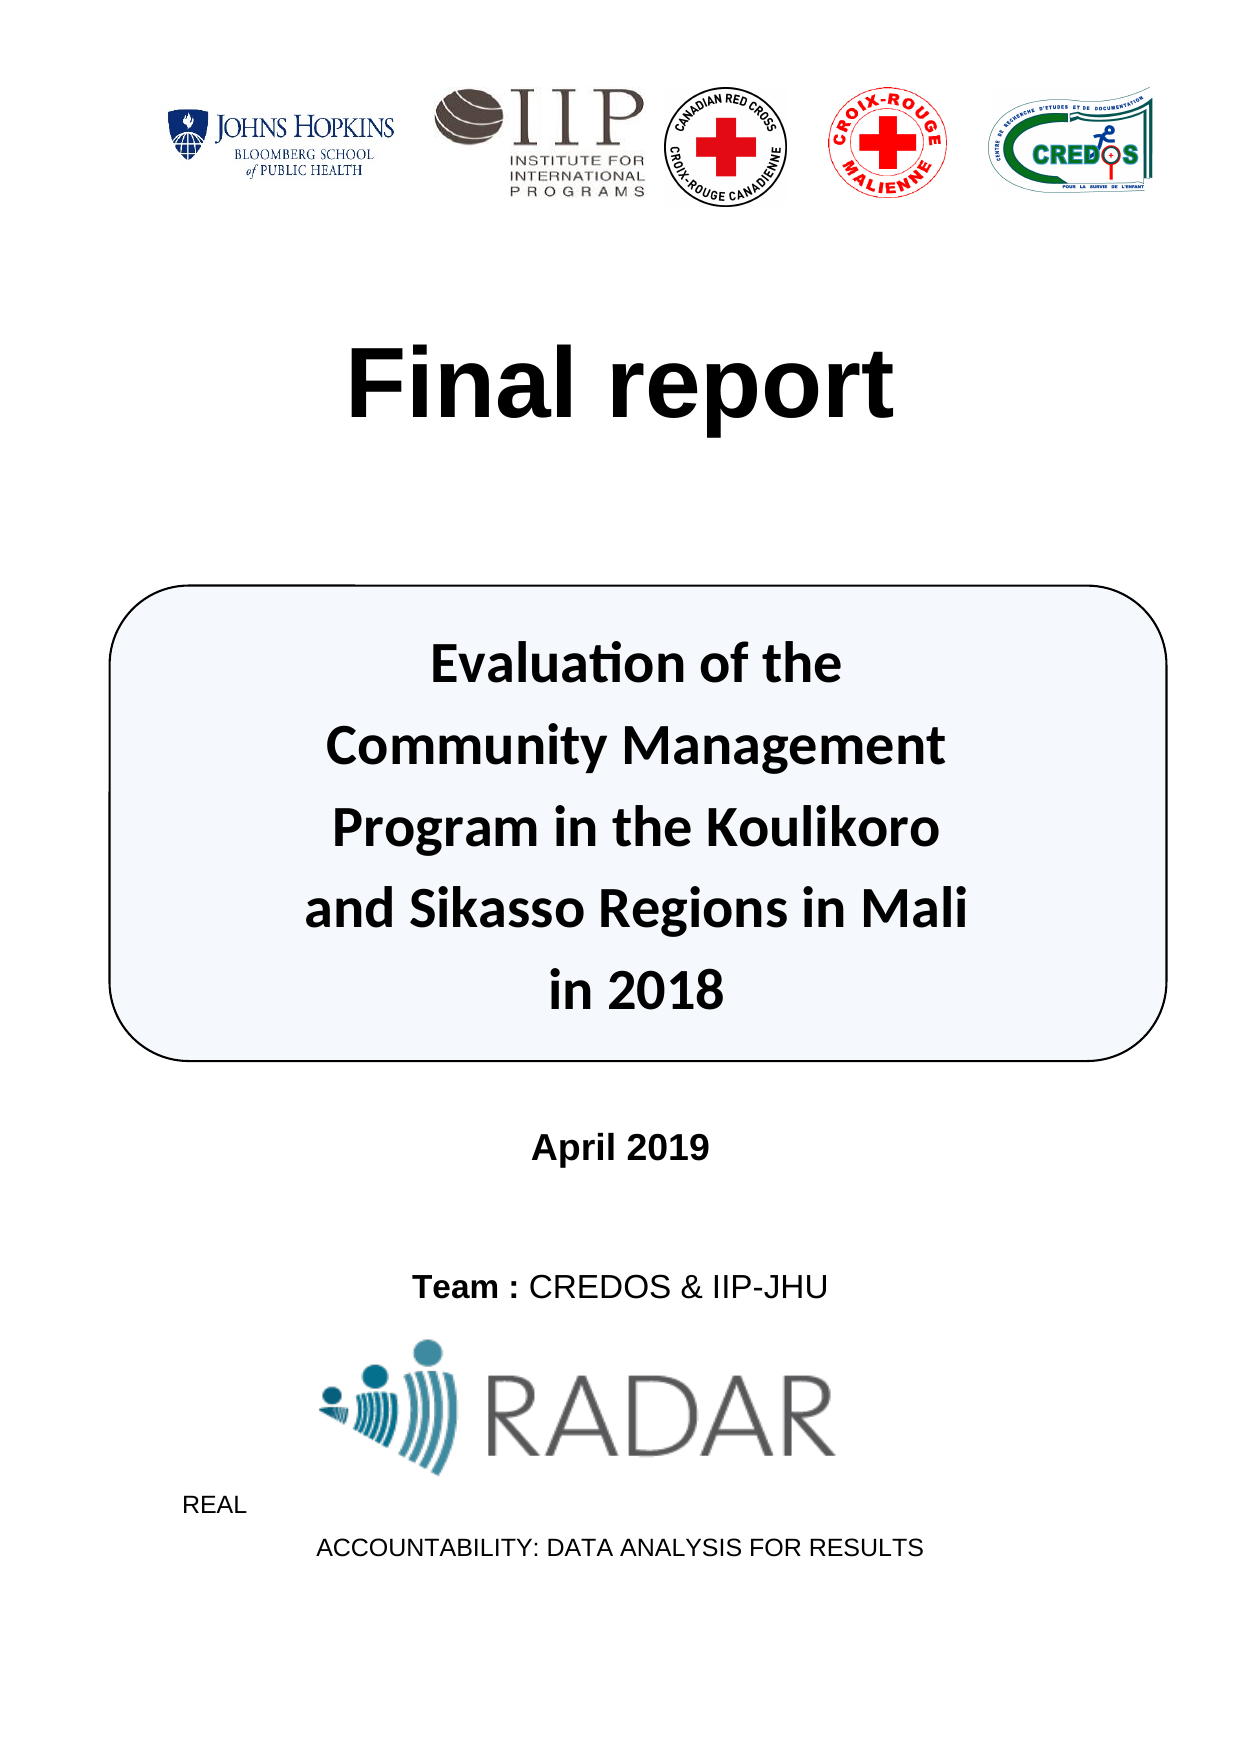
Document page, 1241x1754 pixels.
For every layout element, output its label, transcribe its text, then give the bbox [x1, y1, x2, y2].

text Final report [148, 324, 1093, 439]
picture [433, 87, 646, 198]
picture [664, 87, 787, 207]
picture [147, 87, 414, 197]
picture [988, 87, 1156, 193]
text Team : CREDOS & IIP-JHU [148, 1267, 1093, 1305]
text REAL ACCOUNTABILITY: DATA ANALYSIS FOR RESULTS [148, 1489, 1093, 1561]
picture [828, 87, 947, 198]
picture [300, 1326, 895, 1491]
text April 2019 [148, 1126, 1093, 1169]
